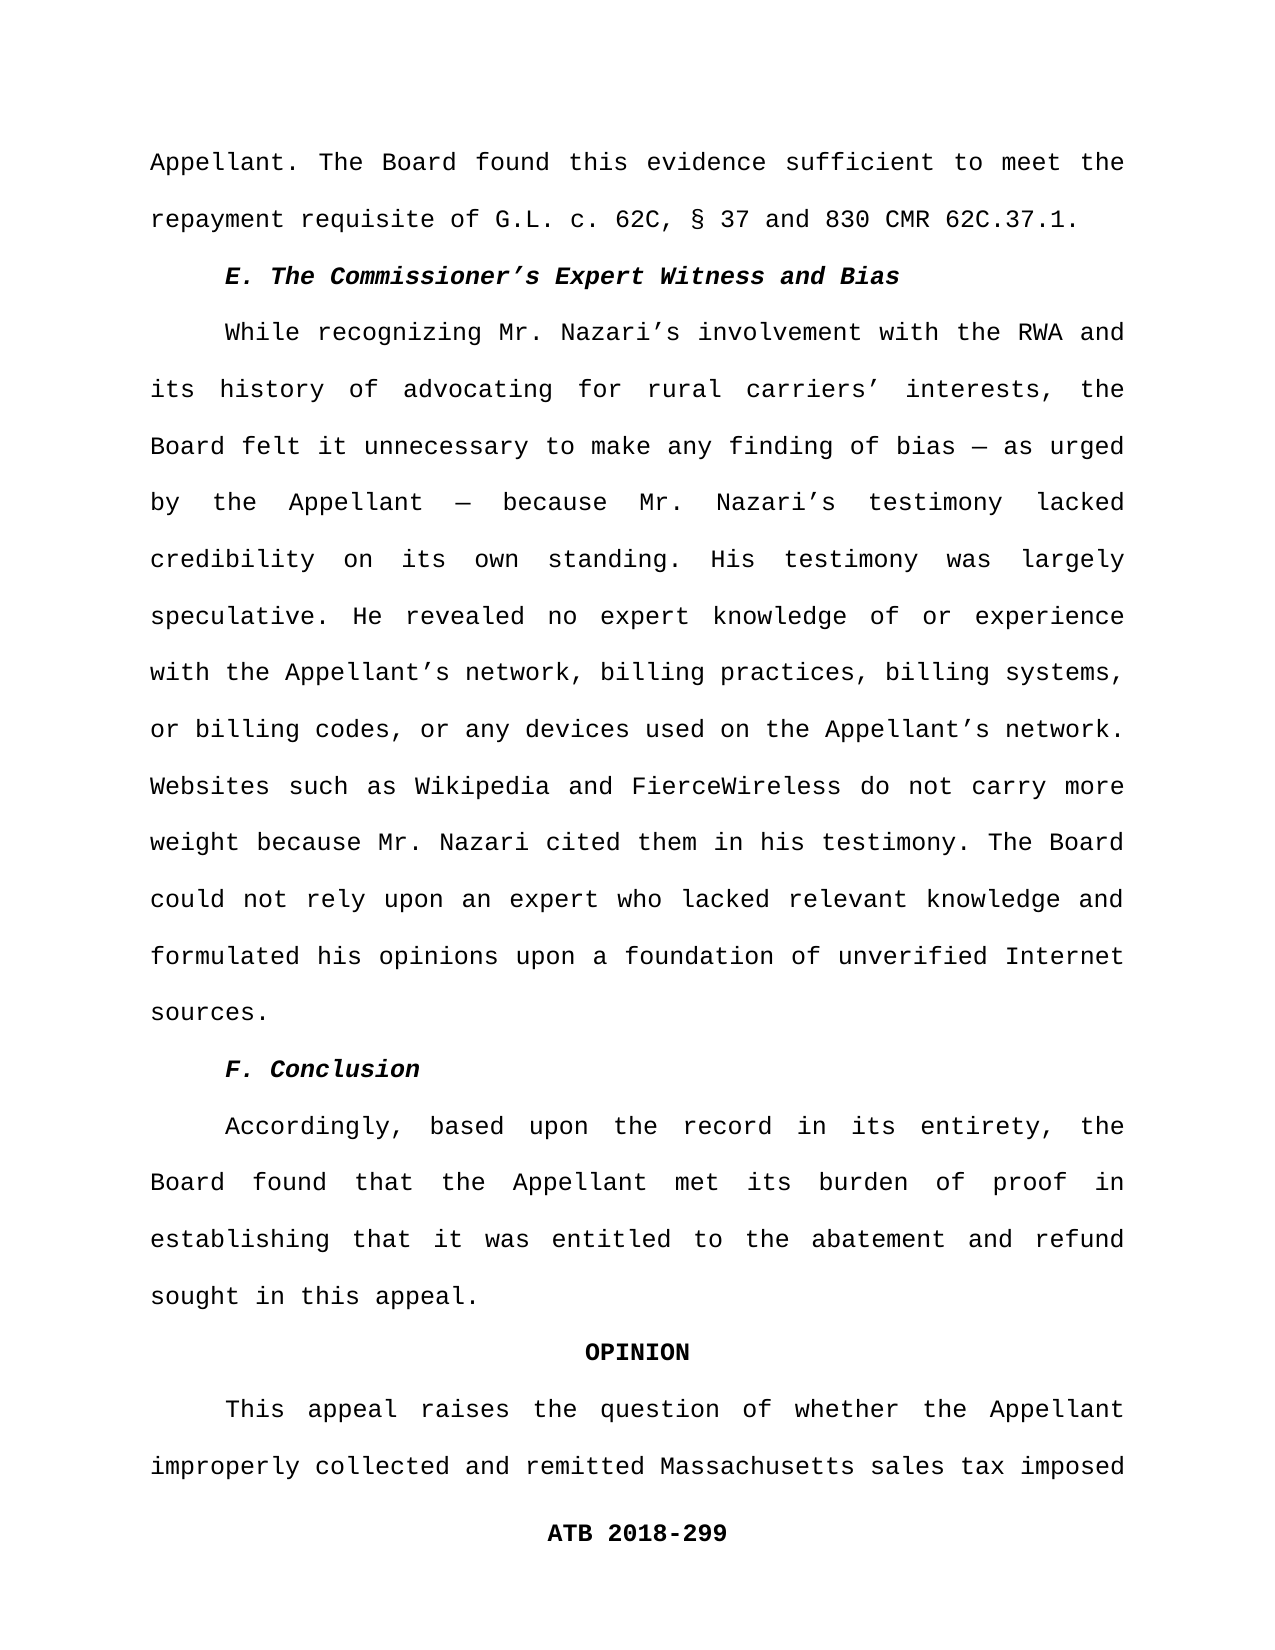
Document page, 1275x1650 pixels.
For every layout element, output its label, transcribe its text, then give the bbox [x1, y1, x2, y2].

text OPINION [150, 1340, 1125, 1368]
text While recognizing Mr. Nazari’s involvement with the RWA and its history of advocating for rural carriers’ interests, the Board felt it unnecessary to make any finding of bias — as urged by the Appellant — because Mr. Nazari’s testimony lacked credibility on its own standing. His testimony was largely speculative. He revealed no expert knowledge of or experience with the Appellant’s network, billing practices, billing systems, or billing codes, or any devices used on the Appellant’s network. Websites such as Wikipedia and FierceWireless do not carry more weight because Mr. Nazari cited them in his testimony. The Board could not rely upon an expert who lacked relevant knowledge and formulated his opinions upon a foundation of unverified Internet sources. [150, 320, 1125, 1028]
text F. Conclusion [150, 1057, 1125, 1085]
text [150, 150, 1125, 235]
text E. The Commissioner’s Expert Witness and Bias [150, 263, 1125, 292]
text Accordingly, based upon the record in its entirety, the Board found that the Appellant met its burden of proof in establishing that it was entitled to the abatement and refund sought in this appeal. [150, 1113, 1125, 1312]
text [150, 1397, 1125, 1482]
